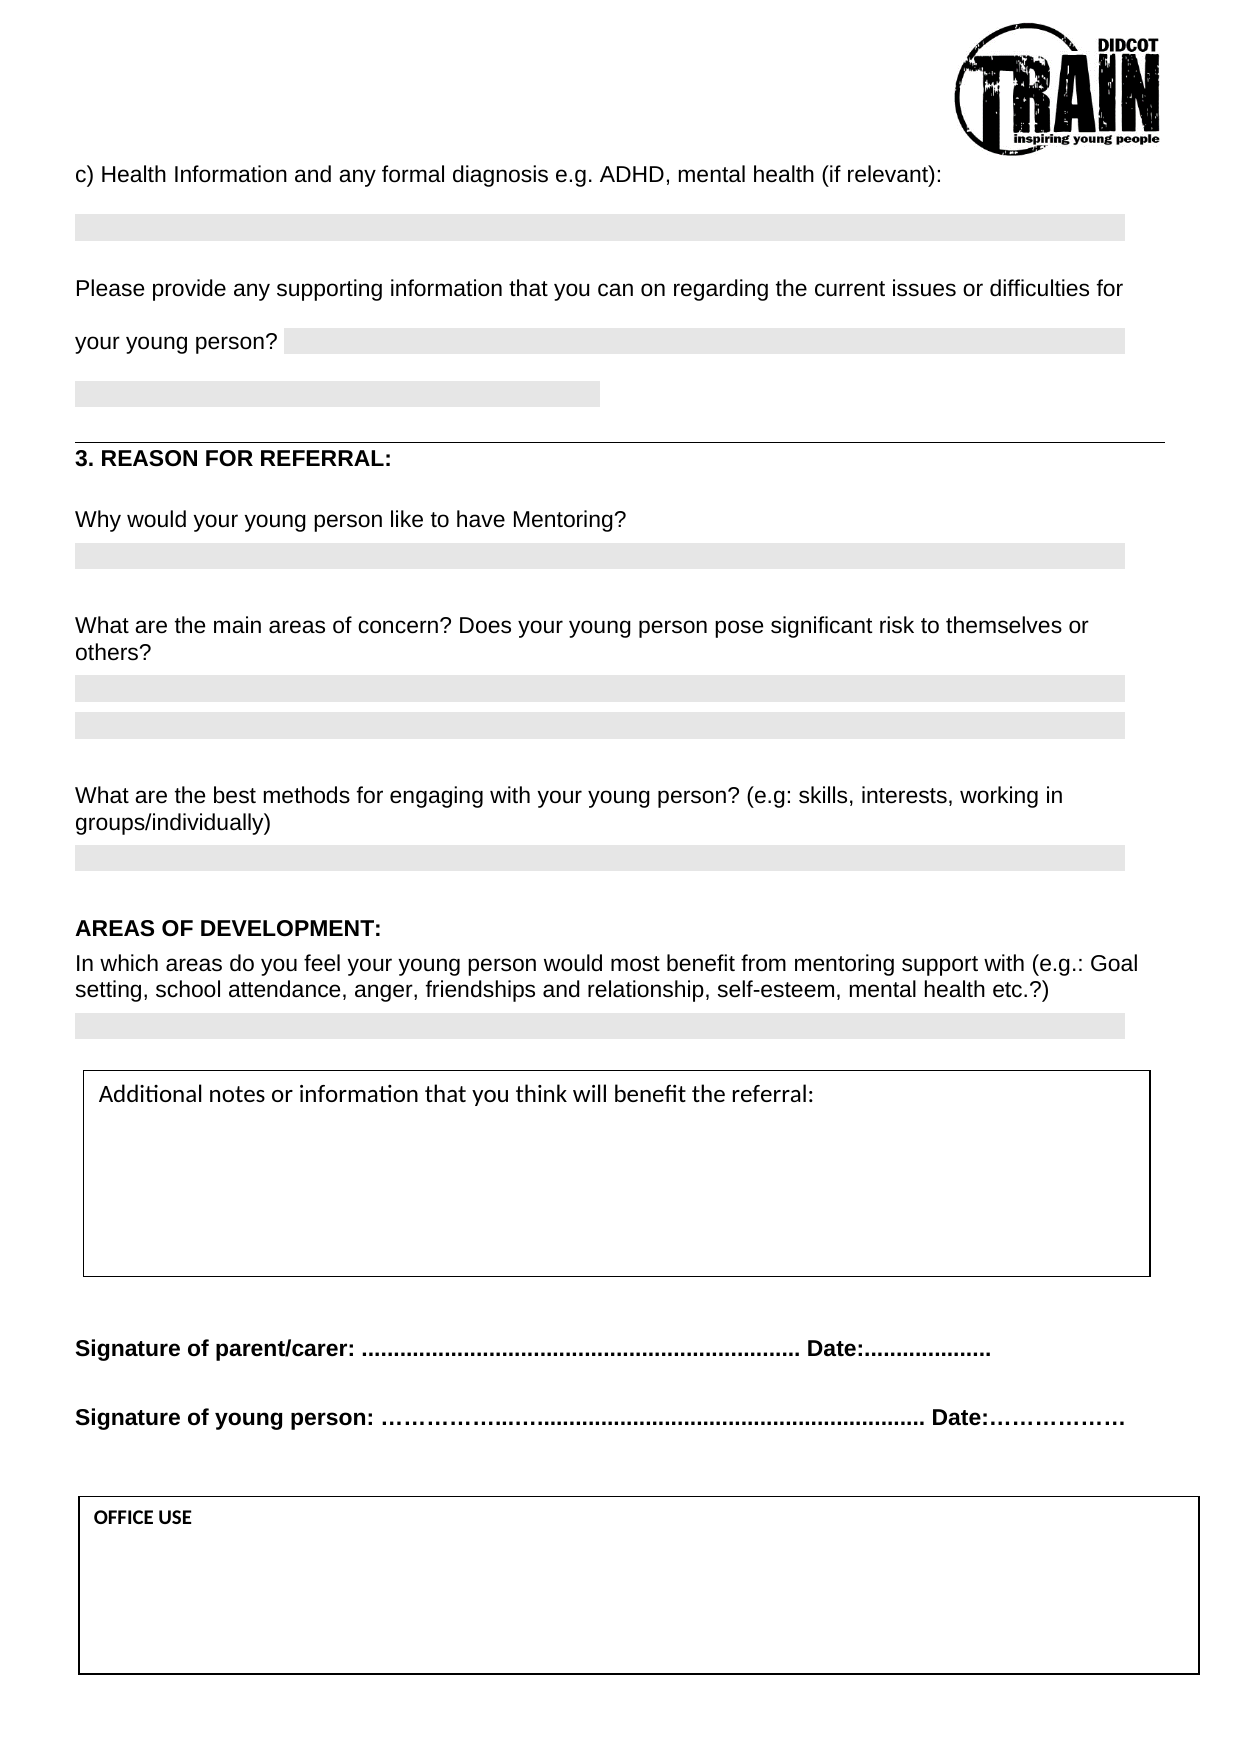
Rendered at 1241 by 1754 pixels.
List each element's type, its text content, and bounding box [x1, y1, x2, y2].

text Signature of young person: ……………...…............................................................. Date:……………… [75, 1404, 1165, 1431]
text Signature of parent/carer: ..................................................................... Date:.................... [75, 1335, 1165, 1361]
text AREAS OF DEVELOPMENT: [75, 915, 1165, 941]
text c) Health Information and any formal diagnosis e.g. ADHD, mental health (if relevant): [75, 161, 1165, 241]
subtitle 3. REASON FOR REFERRAL: [75, 443, 1165, 471]
text Why would your young person like to have Mentoring? [75, 506, 1165, 532]
text Please provide any supporting information that you can on regarding the current issues or difficulties for your young person? [75, 275, 1165, 407]
text In which areas do you feel your young person would most benefit from mentoring support with (e.g.: Goal setting, school attendance, anger, friendships and relationship, self-esteem, mental health etc.?) [75, 950, 1165, 1002]
text What are the best methods for engaging with your young person? (e.g: skills, interests, working in groups/individually) [75, 782, 1165, 835]
text What are the main areas of concern? Does your young person pose significant risk to themselves or others? [75, 612, 1165, 665]
picture [952, 19, 1162, 157]
